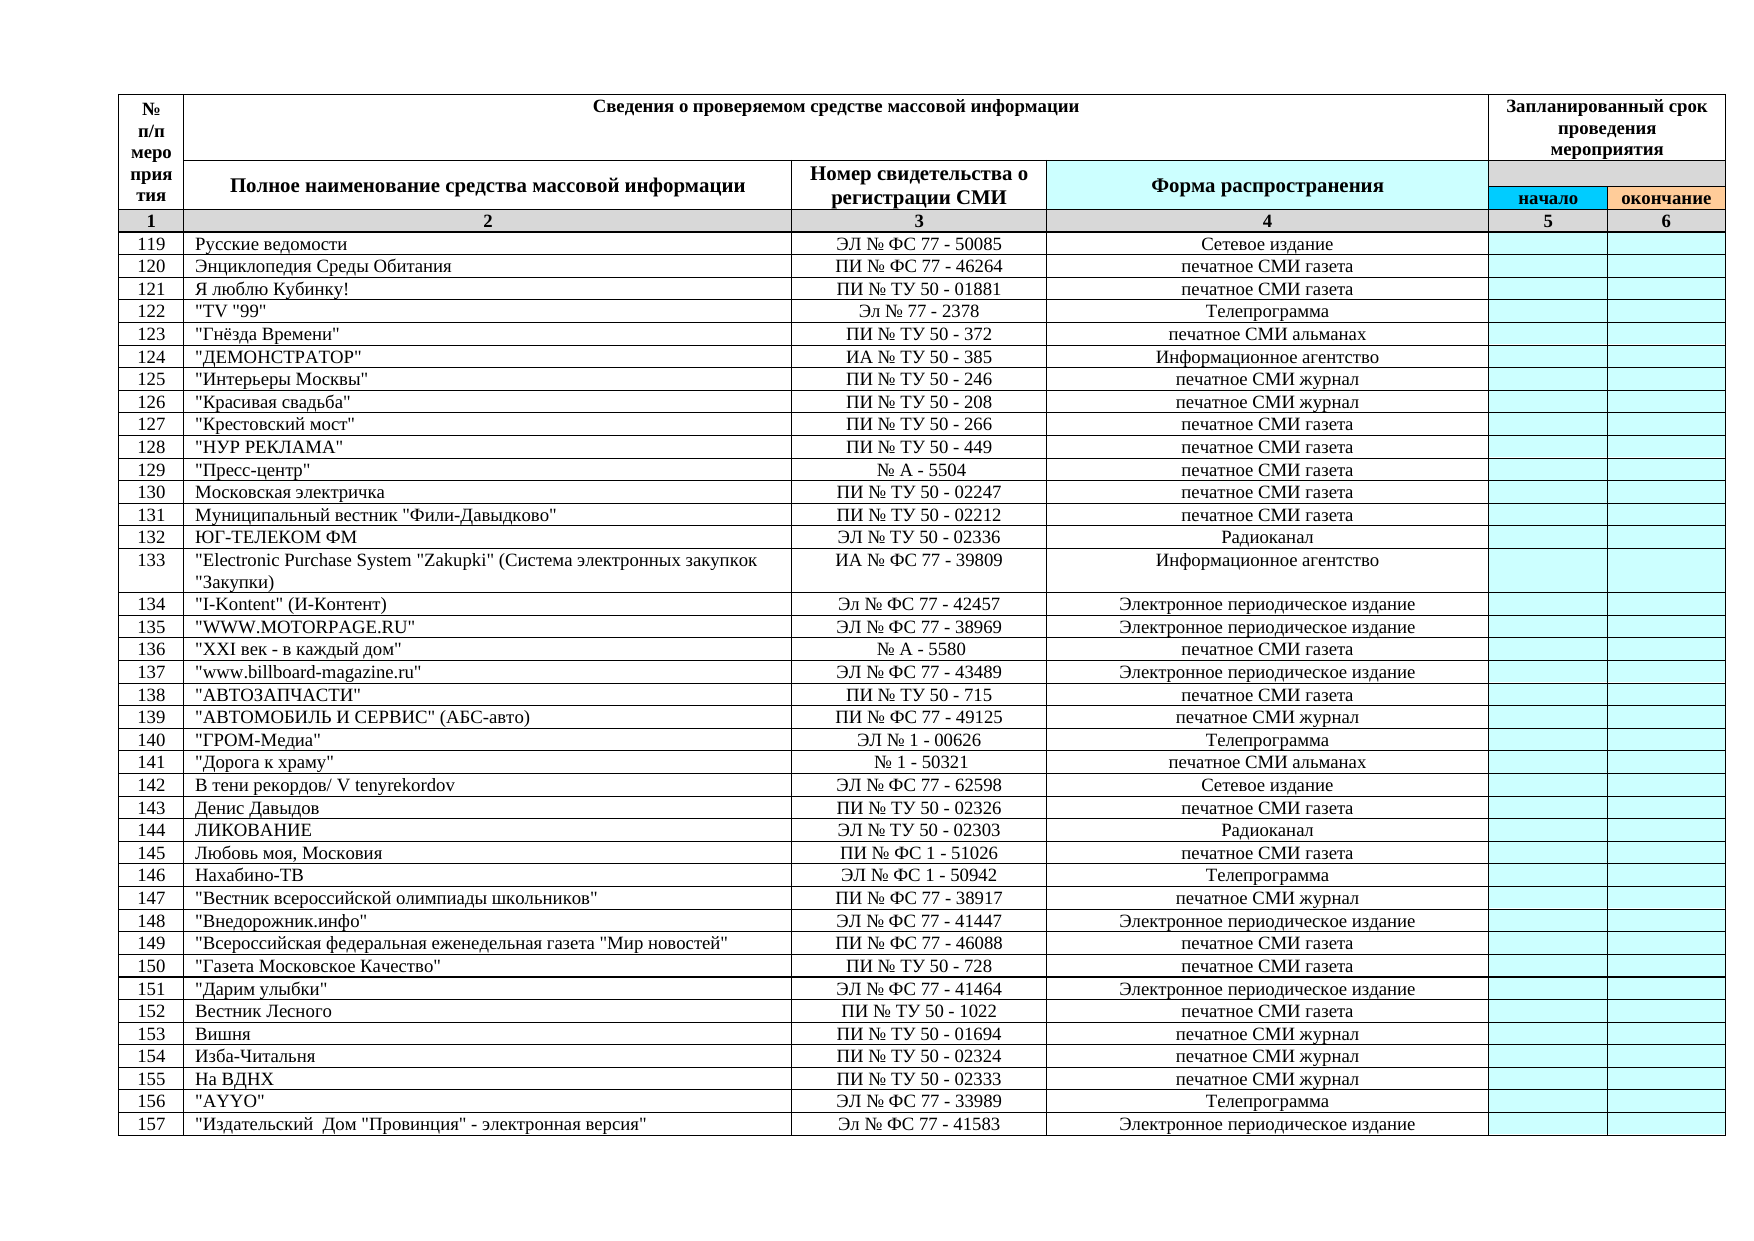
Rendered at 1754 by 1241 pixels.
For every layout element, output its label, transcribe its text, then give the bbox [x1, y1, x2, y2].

table_cell "Интерьеры Москвы" [184, 368, 791, 390]
table_cell [1608, 1045, 1725, 1067]
table_cell ПИ № ТУ 50 - 02324 [792, 1045, 1046, 1067]
table_cell печатное СМИ газета [1047, 797, 1488, 818]
table_cell 144 [119, 819, 183, 841]
table_cell [1489, 368, 1607, 390]
table_cell [1489, 842, 1607, 863]
table_cell ПИ № ТУ 50 - 372 [792, 323, 1046, 344]
table_cell [1608, 1000, 1725, 1022]
table_cell [1489, 729, 1607, 750]
table_cell печатное СМИ журнал [1047, 391, 1488, 412]
table_cell [1608, 706, 1725, 728]
table_cell печатное СМИ газета [1047, 413, 1488, 435]
table_cell Эл № ФС 77 - 41583 [792, 1113, 1046, 1134]
table_cell 128 [119, 436, 183, 457]
table_cell Я люблю Кубинку! [184, 278, 791, 299]
table_cell ЭЛ № ТУ 50 - 02336 [792, 526, 1046, 548]
table_cell Информационное агентство [1047, 549, 1488, 592]
table_cell печатное СМИ газета [1047, 955, 1488, 976]
table_cell "I-Kontent" (И-Контент) [184, 593, 791, 615]
table_cell печатное СМИ журнал [1047, 368, 1488, 390]
table_cell 147 [119, 887, 183, 908]
table_cell 131 [119, 504, 183, 525]
table_cell ЭЛ № ФС 77 - 50085 [792, 233, 1046, 254]
table_cell [1608, 481, 1725, 503]
table_cell 152 [119, 1000, 183, 1022]
table_cell [1608, 616, 1725, 637]
table_cell [1489, 161, 1725, 186]
table_cell [1608, 233, 1725, 254]
table_cell Муниципальный вестник "Фили-Давыдково" [184, 504, 791, 525]
table_cell [1608, 459, 1725, 480]
table_cell [1489, 661, 1607, 682]
table_cell [1608, 842, 1725, 863]
table_cell ЭЛ № ФС 77 - 41464 [792, 978, 1046, 999]
table_cell Вишня [184, 1023, 791, 1044]
table_cell 3 [792, 210, 1046, 231]
table_cell Энциклопедия Среды Обитания [184, 255, 791, 277]
table_cell Электронное периодическое издание [1047, 593, 1488, 615]
table_cell "Вестник всероссийской олимпиады школьников" [184, 887, 791, 908]
table_cell ПИ № ТУ 50 - 715 [792, 684, 1046, 705]
table_cell [1608, 278, 1725, 299]
table_cell [1489, 323, 1607, 344]
table_cell № А - 5504 [792, 459, 1046, 480]
table_cell [1489, 481, 1607, 503]
table_cell печатное СМИ газета [1047, 504, 1488, 525]
table_cell 125 [119, 368, 183, 390]
table_cell ЭЛ № 1 - 00626 [792, 729, 1046, 750]
table_cell [1489, 1068, 1607, 1089]
table_cell 142 [119, 774, 183, 796]
table_cell [1608, 751, 1725, 773]
table_header № п/п мероприятия [119, 95, 183, 209]
table_cell [1489, 436, 1607, 457]
table_cell 156 [119, 1090, 183, 1112]
table_cell ЭЛ № ФС 77 - 33989 [792, 1090, 1046, 1112]
table_cell печатное СМИ газета [1047, 842, 1488, 863]
table_cell печатное СМИ газета [1047, 638, 1488, 660]
table_cell печатное СМИ газета [1047, 684, 1488, 705]
table_cell 145 [119, 842, 183, 863]
table_cell Форма распространения [1047, 161, 1488, 209]
table_cell 130 [119, 481, 183, 503]
table_cell ЭЛ № ФС 77 - 62598 [792, 774, 1046, 796]
table_cell 120 [119, 255, 183, 277]
table_cell 4 [1047, 210, 1488, 231]
table_cell начало [1489, 187, 1607, 209]
table_cell "Electronic Purchase System "Zakupki" (Система электронных закупкок "Закупки) [184, 549, 791, 592]
table_cell [1608, 413, 1725, 435]
table_cell "Гнёзда Времени" [184, 323, 791, 344]
table_cell На ВДНХ [184, 1068, 791, 1089]
table_cell 141 [119, 751, 183, 773]
table_cell печатное СМИ журнал [1047, 887, 1488, 908]
table_cell Телепрограмма [1047, 729, 1488, 750]
table_cell [1489, 549, 1607, 592]
table_cell 129 [119, 459, 183, 480]
table_cell Московская электричка [184, 481, 791, 503]
table_cell Русские ведомости [184, 233, 791, 254]
table_cell [1489, 864, 1607, 886]
table_cell 127 [119, 413, 183, 435]
table_cell ЭЛ № ФС 1 - 50942 [792, 864, 1046, 886]
table_cell ЮГ-ТЕЛЕКОМ ФМ [184, 526, 791, 548]
table_cell 146 [119, 864, 183, 886]
table_cell печатное СМИ газета [1047, 481, 1488, 503]
table_cell "Крестовский мост" [184, 413, 791, 435]
table_cell [1489, 774, 1607, 796]
table_cell ЭЛ № ТУ 50 - 02303 [792, 819, 1046, 841]
table_cell 139 [119, 706, 183, 728]
table_cell печатное СМИ журнал [1047, 1068, 1488, 1089]
table_cell Любовь моя, Московия [184, 842, 791, 863]
table_cell [1489, 638, 1607, 660]
table_cell Эл № 77 - 2378 [792, 300, 1046, 322]
table_cell [1608, 323, 1725, 344]
table_cell [1489, 932, 1607, 954]
table_cell печатное СМИ газета [1047, 436, 1488, 457]
table_cell [1489, 797, 1607, 818]
table_cell [1489, 1023, 1607, 1044]
table_cell печатное СМИ газета [1047, 459, 1488, 480]
table_cell [1608, 638, 1725, 660]
table_cell [1608, 1113, 1725, 1134]
table_cell 135 [119, 616, 183, 637]
table_cell печатное СМИ журнал [1047, 1023, 1488, 1044]
table_cell "АВТОЗАПЧАСТИ" [184, 684, 791, 705]
table_cell 138 [119, 684, 183, 705]
table_cell 148 [119, 910, 183, 931]
table_cell [1489, 593, 1607, 615]
table_cell "www.billboard-magazine.ru" [184, 661, 791, 682]
table_cell "Дорога к храму" [184, 751, 791, 773]
table_cell Телепрограмма [1047, 864, 1488, 886]
table_cell [1489, 910, 1607, 931]
table_cell ПИ № ТУ 50 - 246 [792, 368, 1046, 390]
table_cell [1608, 797, 1725, 818]
table_cell 132 [119, 526, 183, 548]
table_cell [1489, 413, 1607, 435]
table_cell Телепрограмма [1047, 1090, 1488, 1112]
table_cell [1489, 684, 1607, 705]
table_cell [1608, 368, 1725, 390]
table_cell ПИ № ТУ 50 - 02326 [792, 797, 1046, 818]
table_header Запланированный срок проведения мероприятия [1489, 95, 1725, 160]
table_cell В тени рекордов/ V tenyrekordov [184, 774, 791, 796]
table_cell "Внедорожник.инфо" [184, 910, 791, 931]
table_cell Электронное периодическое издание [1047, 910, 1488, 931]
table_cell Полное наименование средства массовой информации [184, 161, 791, 209]
table_cell [1608, 955, 1725, 976]
table_cell "Всероссийская федеральная еженедельная газета "Мир новостей" [184, 932, 791, 954]
table_cell 153 [119, 1023, 183, 1044]
table_cell 5 [1489, 210, 1607, 231]
table_cell "НУР РЕКЛАМА" [184, 436, 791, 457]
table_cell Сетевое издание [1047, 233, 1488, 254]
table_cell [1608, 910, 1725, 931]
table_cell ПИ № ТУ 50 - 02333 [792, 1068, 1046, 1089]
table_cell ПИ № ФС 1 - 51026 [792, 842, 1046, 863]
table_cell [1489, 616, 1607, 637]
table_cell 155 [119, 1068, 183, 1089]
table_cell [1608, 504, 1725, 525]
table_cell "AYYO" [184, 1090, 791, 1112]
table_cell ПИ № ТУ 50 - 1022 [792, 1000, 1046, 1022]
table_cell ПИ № ФС 77 - 38917 [792, 887, 1046, 908]
table_cell [1489, 887, 1607, 908]
table_cell "АВТОМОБИЛЬ И СЕРВИС" (АБС-авто) [184, 706, 791, 728]
table_cell [1489, 819, 1607, 841]
table_cell [1608, 300, 1725, 322]
table_cell Электронное периодическое издание [1047, 661, 1488, 682]
table_cell [1489, 278, 1607, 299]
table_cell Денис Давыдов [184, 797, 791, 818]
table_cell ПИ № ТУ 50 - 02247 [792, 481, 1046, 503]
table_header Сведения о проверяемом средстве массовой информации [184, 95, 1488, 160]
table_cell 126 [119, 391, 183, 412]
table_cell ПИ № ФС 77 - 46264 [792, 255, 1046, 277]
table_cell [1489, 459, 1607, 480]
table_cell [1608, 932, 1725, 954]
table_cell 119 [119, 233, 183, 254]
table_cell ПИ № ТУ 50 - 01881 [792, 278, 1046, 299]
table_cell "TV "99" [184, 300, 791, 322]
table_cell Изба-Читальня [184, 1045, 791, 1067]
table_cell 124 [119, 346, 183, 367]
table_cell Эл № ФС 77 - 42457 [792, 593, 1046, 615]
table_cell Радиоканал [1047, 819, 1488, 841]
table_cell "ДЕМОНСТРАТОР" [184, 346, 791, 367]
table_cell Электронное периодическое издание [1047, 978, 1488, 999]
table_cell "WWW.MOTORPAGE.RU" [184, 616, 791, 637]
table_cell ПИ № ТУ 50 - 01694 [792, 1023, 1046, 1044]
table_cell Телепрограмма [1047, 300, 1488, 322]
table_cell "Пресс-центр" [184, 459, 791, 480]
table_cell [1608, 887, 1725, 908]
table_cell [1608, 593, 1725, 615]
table_cell 157 [119, 1113, 183, 1134]
table_cell [1608, 729, 1725, 750]
table_cell [1608, 391, 1725, 412]
table_cell [1489, 706, 1607, 728]
table_cell [1608, 255, 1725, 277]
table_cell 154 [119, 1045, 183, 1067]
table_cell 150 [119, 955, 183, 976]
table_cell [1489, 255, 1607, 277]
table_cell ПИ № ТУ 50 - 728 [792, 955, 1046, 976]
table_cell [1608, 549, 1725, 592]
table_cell "Красивая свадьба" [184, 391, 791, 412]
table_cell 123 [119, 323, 183, 344]
table_cell Нахабино-ТВ [184, 864, 791, 886]
table_cell ПИ № ТУ 50 - 449 [792, 436, 1046, 457]
table_cell "Издательский Дом "Провинция" - электронная версия" [184, 1113, 791, 1134]
table_cell ИА № ФС 77 - 39809 [792, 549, 1046, 592]
table_cell Вестник Лесного [184, 1000, 791, 1022]
table_cell печатное СМИ газета [1047, 1000, 1488, 1022]
table_cell [1489, 391, 1607, 412]
table_cell 140 [119, 729, 183, 750]
table_cell "Дарим улыбки" [184, 978, 791, 999]
table_cell [1489, 1090, 1607, 1112]
table_cell № А - 5580 [792, 638, 1046, 660]
table_cell 136 [119, 638, 183, 660]
table_cell [1489, 751, 1607, 773]
table_cell ЭЛ № ФС 77 - 43489 [792, 661, 1046, 682]
table_cell Электронное периодическое издание [1047, 616, 1488, 637]
table_cell 137 [119, 661, 183, 682]
table_cell ЭЛ № ФС 77 - 41447 [792, 910, 1046, 931]
table_cell печатное СМИ альманах [1047, 323, 1488, 344]
table_cell ПИ № ТУ 50 - 208 [792, 391, 1046, 412]
table_cell [1489, 1000, 1607, 1022]
table_cell 2 [184, 210, 791, 231]
table_cell окончание [1608, 187, 1725, 209]
table_cell [1489, 978, 1607, 999]
table_cell [1608, 1023, 1725, 1044]
table_cell печатное СМИ газета [1047, 278, 1488, 299]
table_cell ПИ № ТУ 50 - 266 [792, 413, 1046, 435]
table_cell [1608, 346, 1725, 367]
table_cell [1608, 436, 1725, 457]
table_cell [1608, 819, 1725, 841]
table_cell печатное СМИ альманах [1047, 751, 1488, 773]
table_cell Сетевое издание [1047, 774, 1488, 796]
table_cell ПИ № ФС 77 - 49125 [792, 706, 1046, 728]
table_cell [1489, 1113, 1607, 1134]
table_cell "ГРОМ-Медиа" [184, 729, 791, 750]
table_cell [1608, 661, 1725, 682]
table_cell [1489, 526, 1607, 548]
table_cell ПИ № ФС 77 - 46088 [792, 932, 1046, 954]
table_cell печатное СМИ журнал [1047, 706, 1488, 728]
table_cell Радиоканал [1047, 526, 1488, 548]
table_cell Номер свидетельства о регистрации СМИ [792, 161, 1046, 209]
table_cell [1608, 1068, 1725, 1089]
table_cell 134 [119, 593, 183, 615]
table_cell печатное СМИ журнал [1047, 1045, 1488, 1067]
table_cell № 1 - 50321 [792, 751, 1046, 773]
table_cell ЛИКОВАНИЕ [184, 819, 791, 841]
table_cell [1489, 233, 1607, 254]
table_cell "Газета Московское Качество" [184, 955, 791, 976]
table_cell [1608, 684, 1725, 705]
table_cell 121 [119, 278, 183, 299]
table_cell печатное СМИ газета [1047, 255, 1488, 277]
table_cell 133 [119, 549, 183, 592]
table_cell ПИ № ТУ 50 - 02212 [792, 504, 1046, 525]
table_cell Электронное периодическое издание [1047, 1113, 1488, 1134]
table_cell [1489, 300, 1607, 322]
table_cell 6 [1608, 210, 1725, 231]
table_cell [1608, 526, 1725, 548]
table_cell [1489, 1045, 1607, 1067]
table_cell 151 [119, 978, 183, 999]
table_cell 149 [119, 932, 183, 954]
table_cell [1489, 504, 1607, 525]
table_cell печатное СМИ газета [1047, 932, 1488, 954]
table_cell [1608, 1090, 1725, 1112]
table_cell [1608, 864, 1725, 886]
table_cell ЭЛ № ФС 77 - 38969 [792, 616, 1046, 637]
table_cell [1608, 774, 1725, 796]
table_cell 122 [119, 300, 183, 322]
table_cell [1489, 955, 1607, 976]
table_cell [1608, 978, 1725, 999]
table_cell ИА № ТУ 50 - 385 [792, 346, 1046, 367]
table_cell 1 [119, 210, 183, 231]
table_cell Информационное агентство [1047, 346, 1488, 367]
table_cell 143 [119, 797, 183, 818]
table_cell [1489, 346, 1607, 367]
table_cell "XXI век - в каждый дом" [184, 638, 791, 660]
